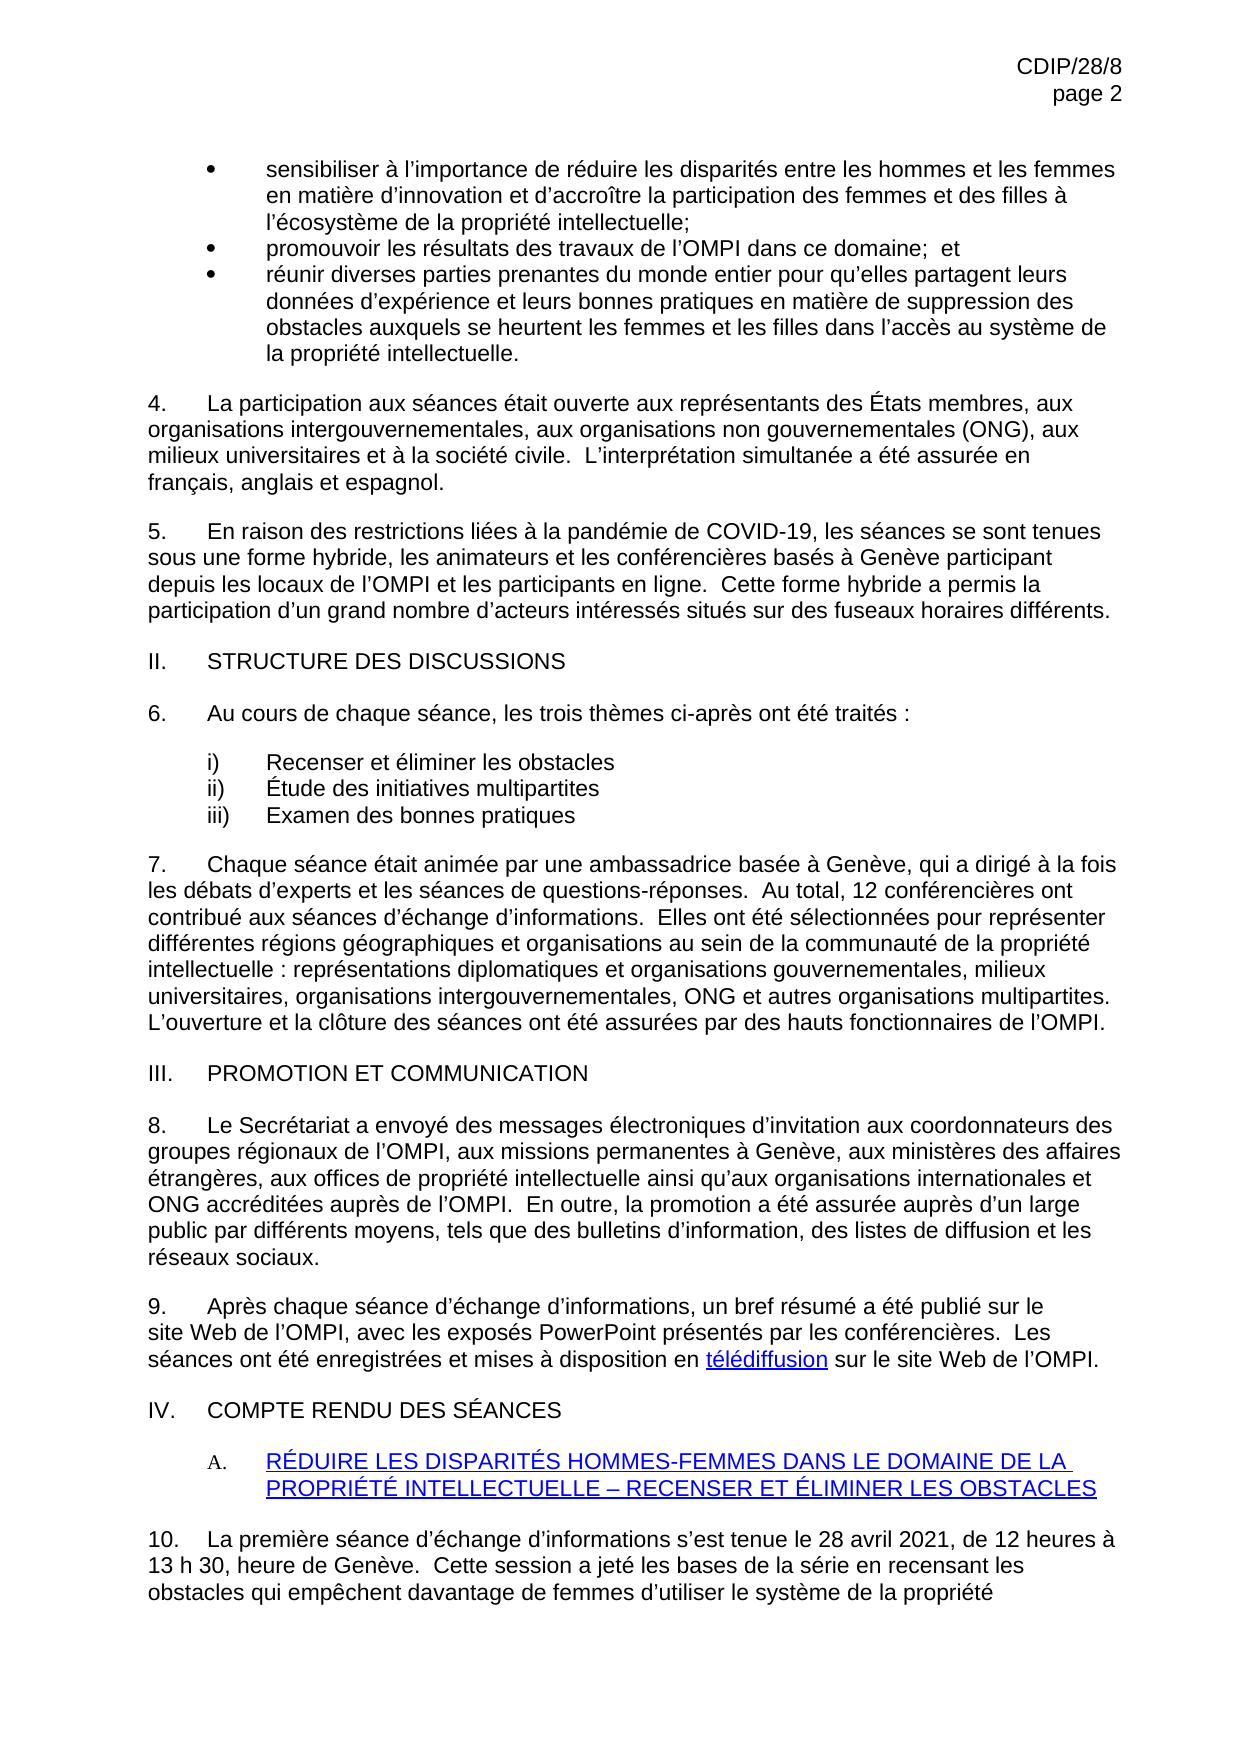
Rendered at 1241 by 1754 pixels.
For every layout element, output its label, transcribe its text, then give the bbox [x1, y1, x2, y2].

subtitle Réduire les disparités hommes-femmes dans le domaine de la propriété intellectuelle – Recenser et éliminer les obstacles [207, 1448, 1122, 1501]
list Examen des bonnes pratiques [207, 802, 1122, 828]
subtitle Structure des discussions [148, 648, 1122, 675]
text Après chaque séance d’échange d’informations, un bref résumé a été publié sur le site Web de l’OMPI, avec les exposés PowerPoint présentés par les conférencières. Les séances ont été enregistrées et mises à disposition en télédiffusion sur le site Web de l’OMPI. [148, 1293, 1122, 1372]
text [148, 1526, 1122, 1605]
text La participation aux séances était ouverte aux représentants des États membres, aux organisations intergouvernementales, aux organisations non gouvernementales (ONG), aux milieux universitaires et à la société civile. L’interprétation simultanée a été assurée en français, anglais et espagnol. [148, 389, 1122, 495]
text Le Secrétariat a envoyé des messages électroniques d’invitation aux coordonnateurs des groupes régionaux de l’OMPI, aux missions permanentes à Genève, aux ministères des affaires étrangères, aux offices de propriété intellectuelle ainsi qu’aux organisations internationales et ONG accréditées auprès de l’OMPI. En outre, la promotion a été assurée auprès d’un large public par différents moyens, tels que des bulletins d’information, des listes de diffusion et les réseaux sociaux. [148, 1112, 1122, 1270]
text En raison des restrictions liées à la pandémie de COVID-19, les séances se sont tenues sous une forme hybride, les animateurs et les conférencières basés à Genève participant depuis les locaux de l’OMPI et les participants en ligne. Cette forme hybride a permis la participation d’un grand nombre d’acteurs intéressés situés sur des fuseaux horaires différents. [148, 518, 1122, 623]
list promouvoir les résultats des travaux de l’OMPI dans ce domaine; et [207, 235, 1122, 261]
list sensibiliser à l’importance de réduire les disparités entre les hommes et les femmes en matière d’innovation et d’accroître la participation des femmes et des filles à l’écosystème de la propriété intellectuelle; [207, 156, 1122, 235]
list Recenser et éliminer les obstacles [207, 749, 1122, 775]
text Chaque séance était animée par une ambassadrice basée à Genève, qui a dirigé à la fois les débats d’experts et les séances de questions-réponses. Au total, 12 conférencières ont contribué aux séances d’échange d’informations. Elles ont été sélectionnées pour représenter différentes régions géographiques et organisations au sein de la communauté de la propriété intellectuelle : représentations diplomatiques et organisations gouvernementales, milieux universitaires, organisations intergouvernementales, ONG et autres organisations multipartites. L’ouverture et la clôture des séances ont été assurées par des hauts fonctionnaires de l’OMPI. [148, 851, 1122, 1035]
subtitle Promotion et communication [148, 1060, 1122, 1087]
subtitle Compte rendu des séances [148, 1397, 1122, 1423]
list réunir diverses parties prenantes du monde entier pour qu’elles partagent leurs données d’expérience et leurs bonnes pratiques en matière de suppression des obstacles auxquels se heurtent les femmes et les filles dans l’accès au système de la propriété intellectuelle. [207, 261, 1122, 367]
text Au cours de chaque séance, les trois thèmes ci-après ont été traités : [148, 700, 1122, 726]
list Étude des initiatives multipartites [207, 775, 1122, 802]
